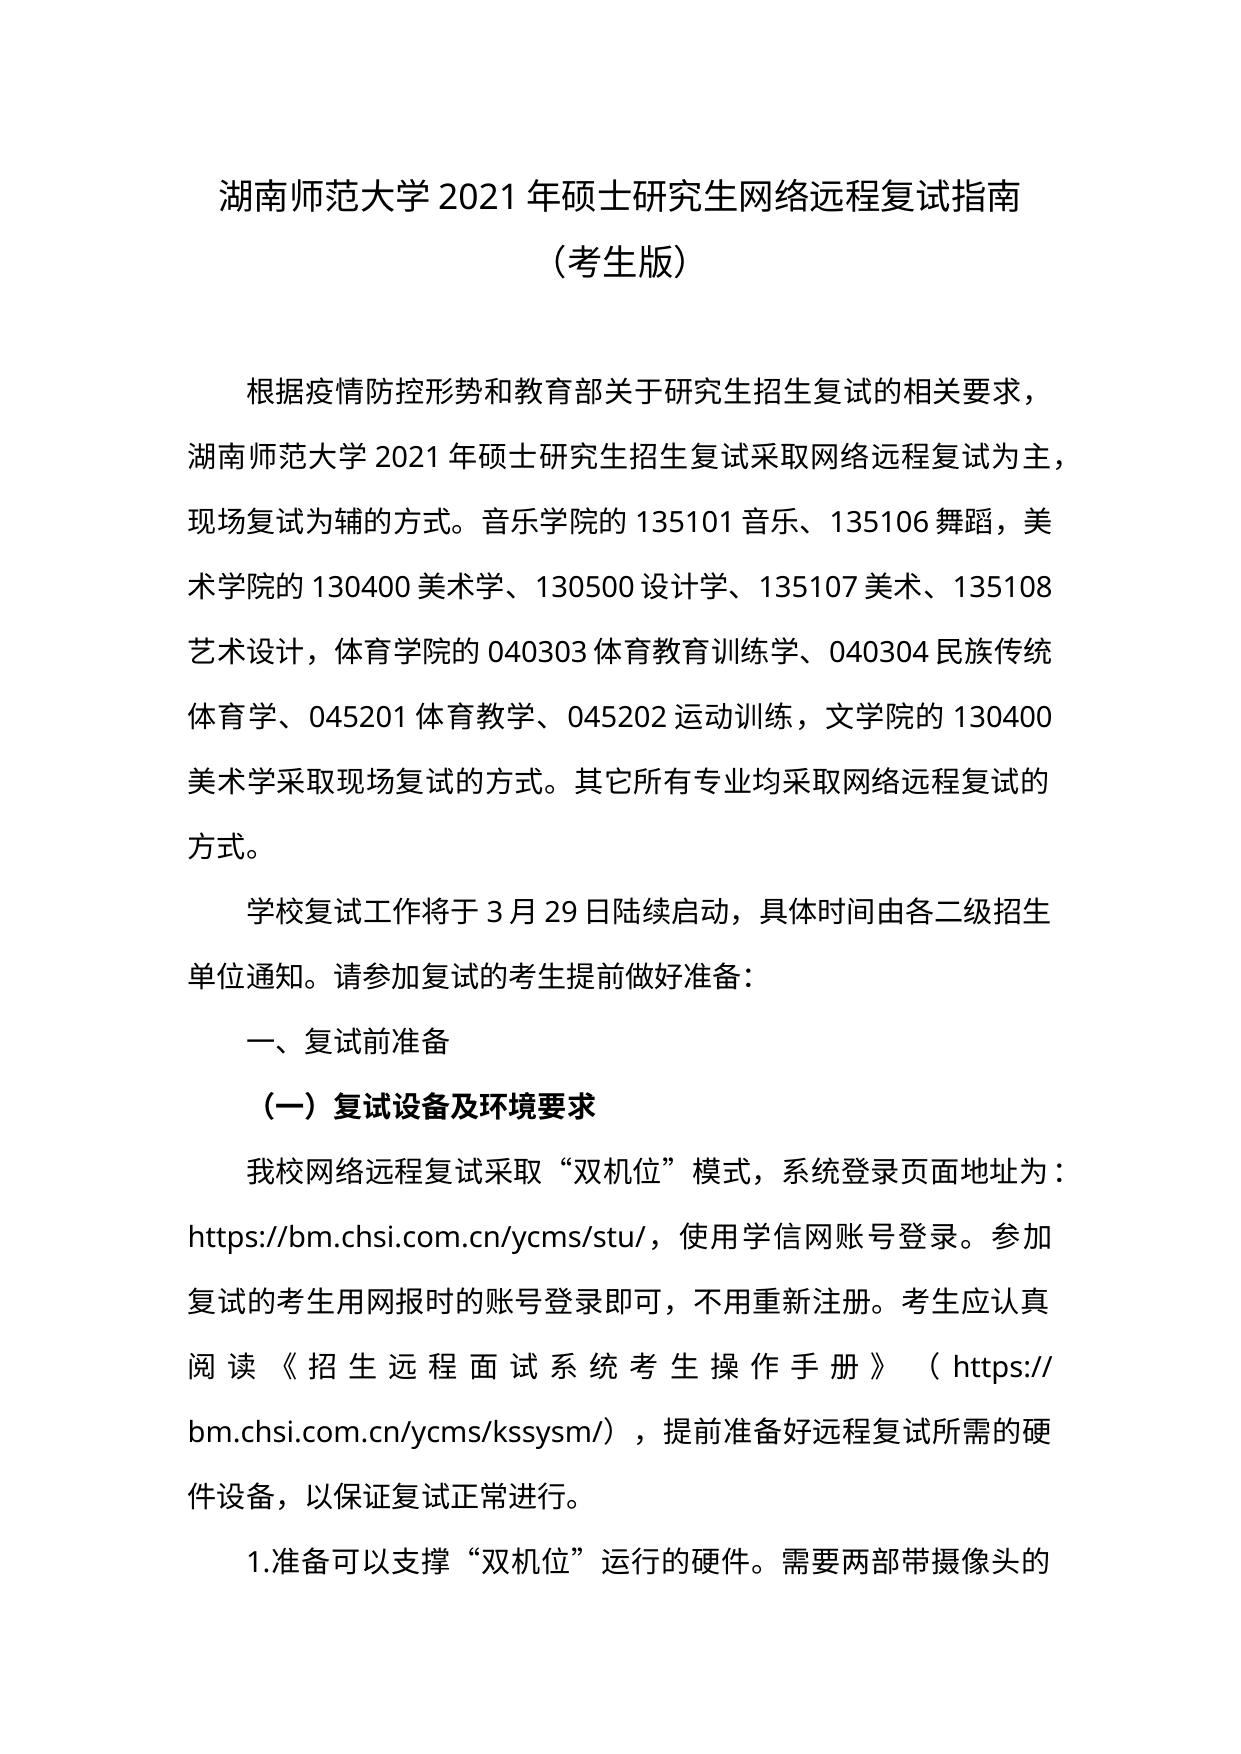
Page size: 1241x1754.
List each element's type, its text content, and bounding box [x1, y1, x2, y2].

text 根据疫情防控形势和教育部关于研究生招生复试的相关要求，湖南师范大学2021年硕士研究生招生复试采取网络远程复试为主，现场复试为辅的方式。音乐学院的135101音乐、135106舞蹈，美术学院的130400美术学、130500设计学、135107美术、135108艺术设计，体育学院的040303体育教育训练学、040304民族传统体育学、045201体育教学、045202运动训练，文学院的130400美术学采取现场复试的方式。其它所有专业均采取网络远程复试的方式。 [187, 357, 1053, 877]
text 我校网络远程复试采取“双机位”模式，系统登录页面地址为：https://bm.chsi.com.cn/ycms/stu/，使用学信网账号登录。参加复试的考生用网报时的账号登录即可，不用重新注册。考生应认真阅读《招生远程面试系统考生操作手册》（https://bm.chsi.com.cn/ycms/kssysm/），提前准备好远程复试所需的硬件设备，以保证复试正常进行。 [187, 1137, 1053, 1527]
text 一、复试前准备 [187, 1007, 1053, 1072]
text 学校复试工作将于3月29日陆续启动，具体时间由各二级招生单位通知。请参加复试的考生提前做好准备： [187, 877, 1053, 1007]
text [187, 1527, 1053, 1592]
text 湖南师范大学2021年硕士研究生网络远程复试指南（考生版） [187, 162, 1053, 292]
text （一）复试设备及环境要求 [187, 1072, 1053, 1137]
